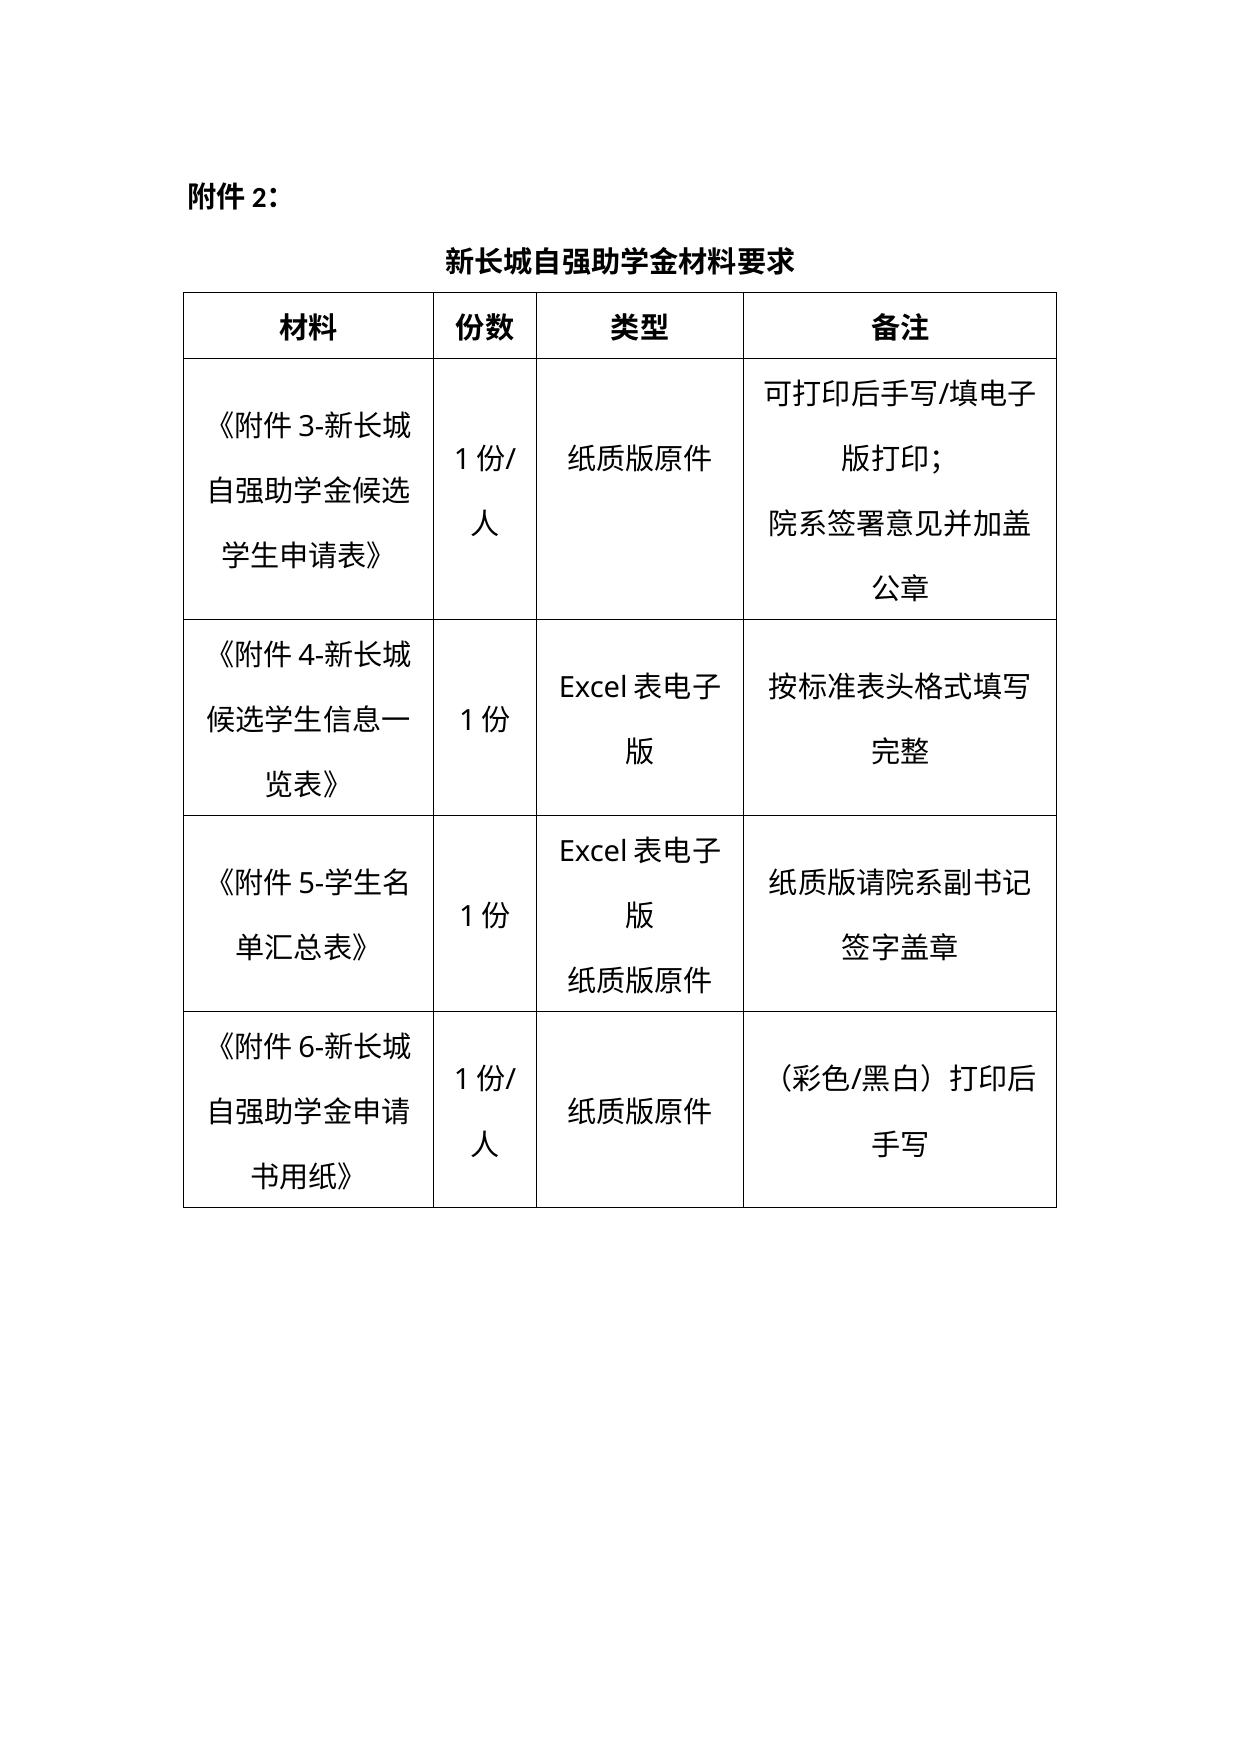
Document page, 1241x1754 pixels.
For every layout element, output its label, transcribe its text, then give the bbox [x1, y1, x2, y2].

table_cell 按标准表头格式填写完整 [744, 620, 1056, 815]
text 附件2： [187, 162, 1053, 227]
table_header 份数 [434, 293, 536, 358]
table_cell （彩色/黑白）打印后手写 [744, 1012, 1056, 1207]
table_cell 1份/人 [434, 1012, 536, 1207]
table_cell 纸质版请院系副书记签字盖章 [744, 816, 1056, 1011]
table_cell Excel表电子版 纸质版原件 [537, 816, 743, 1011]
table_cell 可打印后手写/填电子版打印； 院系签署意见并加盖公章 [744, 359, 1056, 619]
table_cell 1份 [434, 620, 536, 815]
table_cell 《附件3-新长城自强助学金候选学生申请表》 [184, 359, 433, 619]
table_cell 纸质版原件 [537, 1012, 743, 1207]
table_cell 1份 [434, 816, 536, 1011]
table_header 材料 [184, 293, 433, 358]
table_cell 纸质版原件 [537, 359, 743, 619]
text 新长城自强助学金材料要求 [187, 227, 1053, 292]
table_cell 1份/人 [434, 359, 536, 619]
table_cell Excel表电子版 [537, 620, 743, 815]
table_header 类型 [537, 293, 743, 358]
table_cell 《附件5-学生名单汇总表》 [184, 816, 433, 1011]
table_header 备注 [744, 293, 1056, 358]
table_cell 《附件4-新长城候选学生信息一览表》 [184, 620, 433, 815]
table_cell 《附件6-新长城自强助学金申请书用纸》 [184, 1012, 433, 1207]
